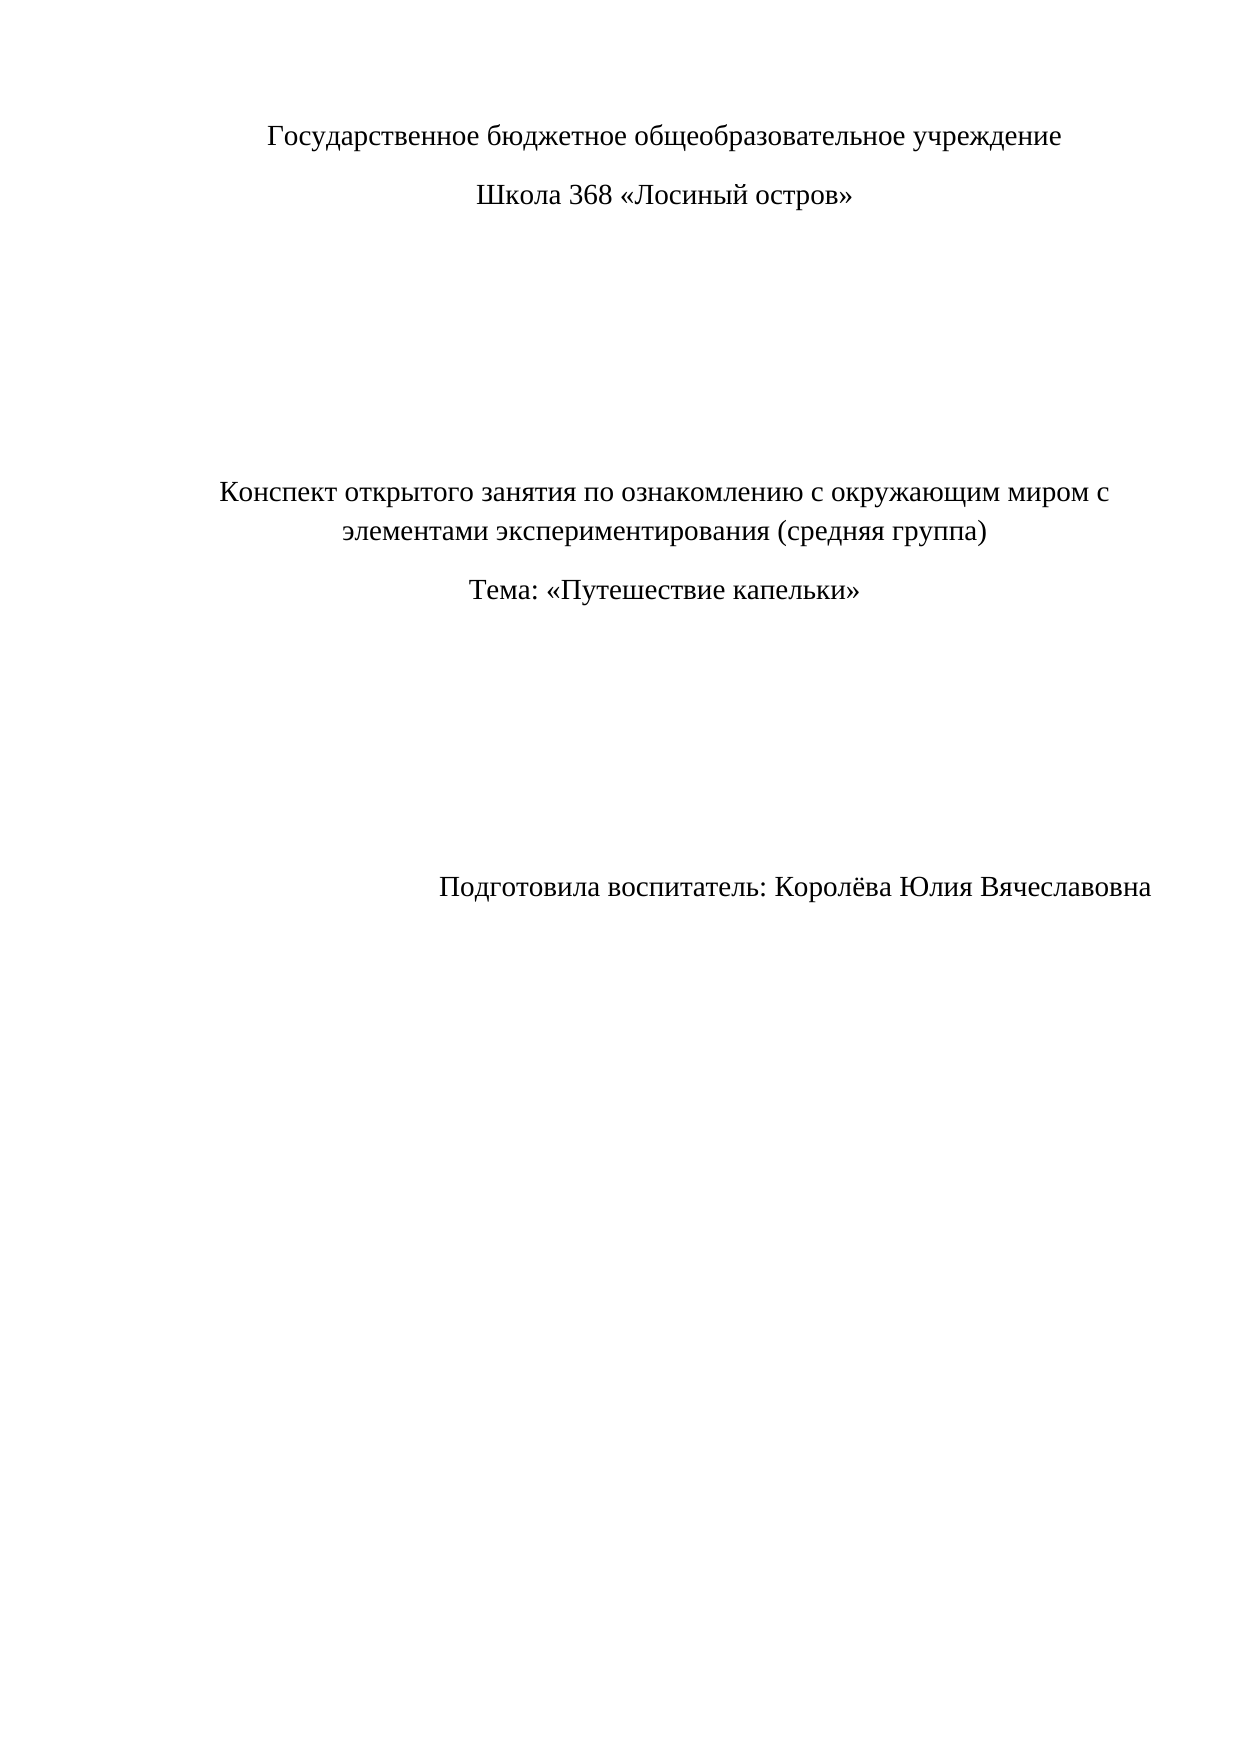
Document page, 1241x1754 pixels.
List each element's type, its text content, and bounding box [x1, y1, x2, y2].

text Школа 368 «Лосиный остров» [177, 177, 1152, 211]
text Подготовила воспитатель: Королёва Юлия Вячеславовна [177, 869, 1152, 903]
text Тема: «Путешествие капельки» [177, 572, 1152, 606]
text Государственное бюджетное общеобразовательное учреждение [177, 118, 1152, 152]
text Конспект открытого занятия по ознакомлению с окружающим миром с элементами экспериментирования (средняя группа) [177, 474, 1152, 546]
